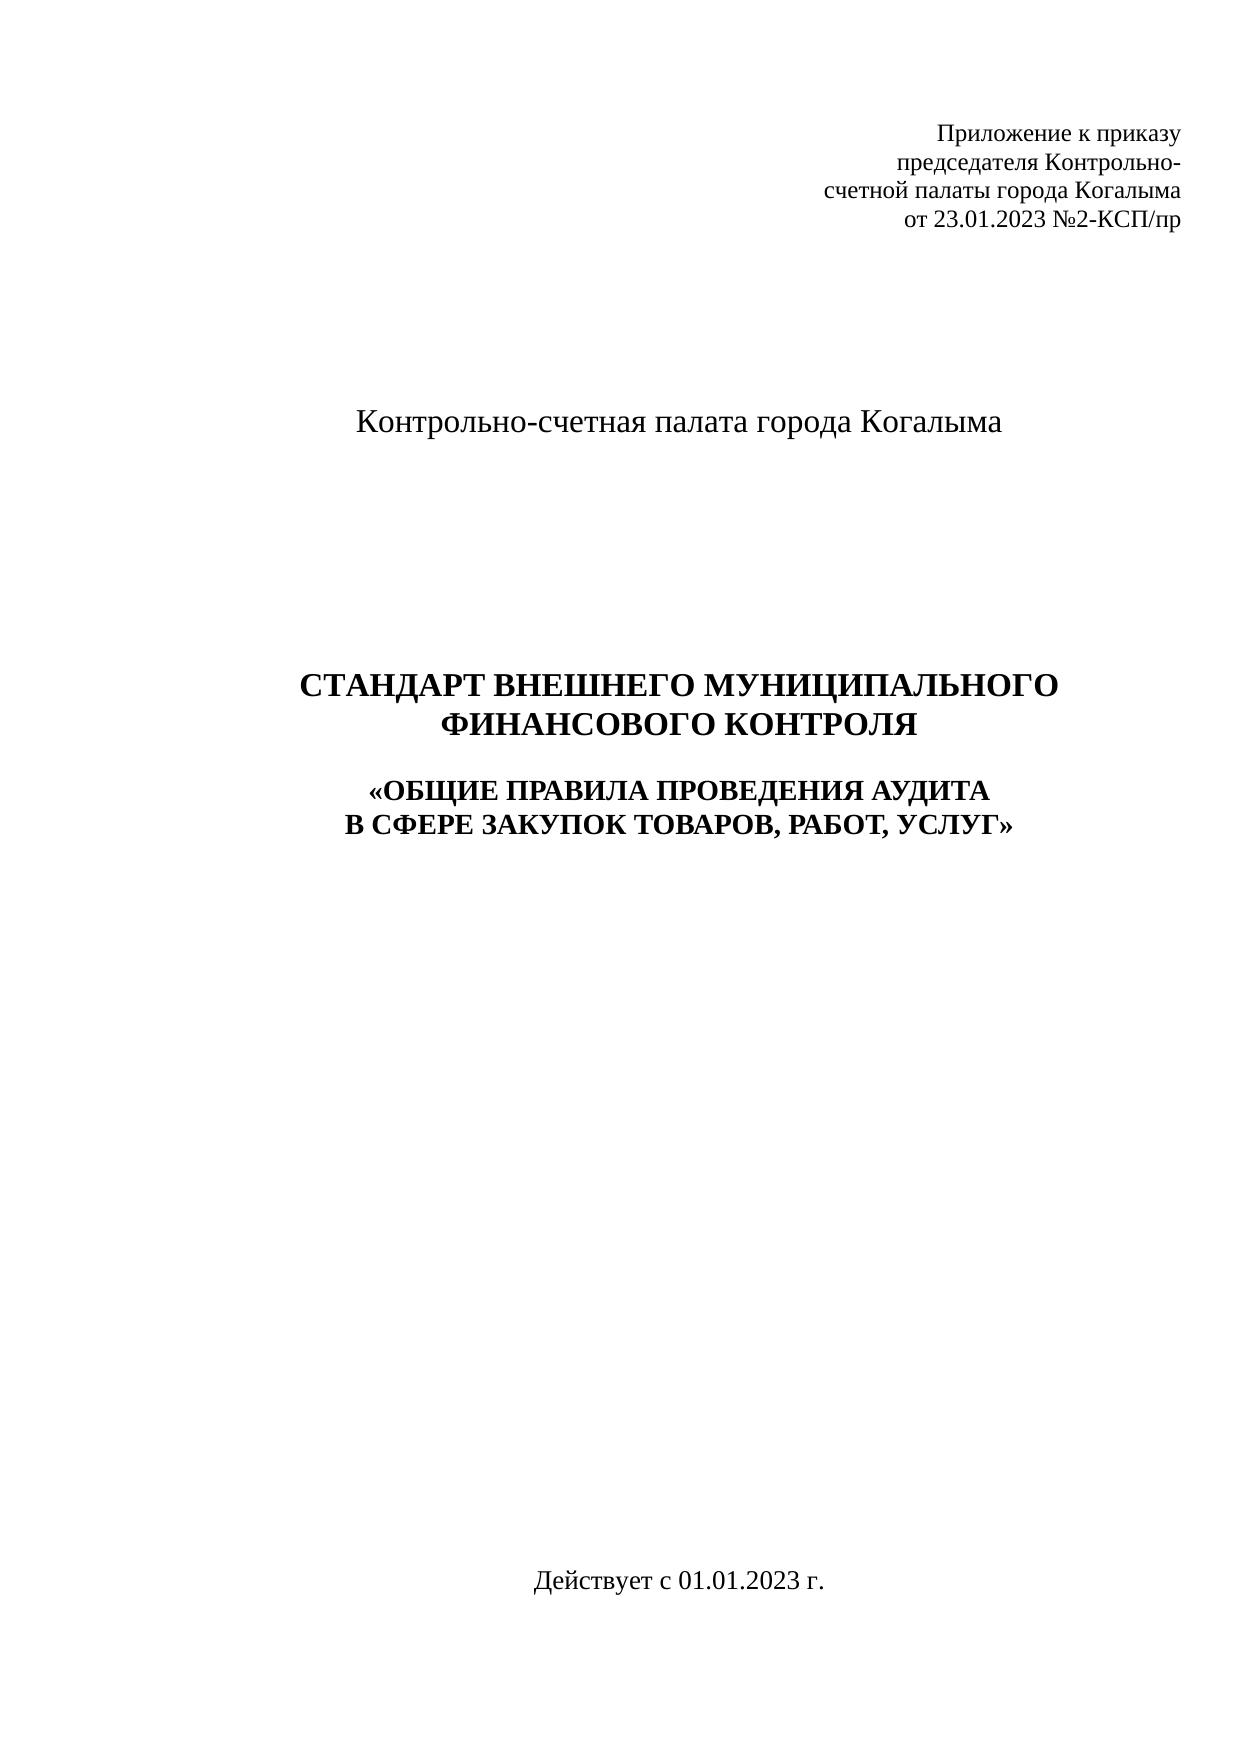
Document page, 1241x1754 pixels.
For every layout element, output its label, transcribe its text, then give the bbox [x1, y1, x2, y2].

text Действует с 01.01.2023 г. [177, 1564, 1181, 1595]
text СТАНДАРТ ВНЕШНЕГО МУНИЦИПАЛЬНОГО ФИНАНСОВОГО КОНТРОЛЯ [177, 665, 1181, 742]
text счетной палаты города Когалыма [177, 176, 1181, 204]
text В СФЕРЕ ЗАКУПОК ТОВАРОВ, РАБОТ, УСЛУГ» [177, 807, 1181, 840]
text председателя Контрольно- [177, 147, 1181, 176]
text Приложение к приказу [177, 118, 1181, 147]
text Контрольно-счетная палата города Когалыма [177, 401, 1181, 439]
text от 23.01.2023 №2-КСП/пр [177, 204, 1181, 233]
text «ОБЩИЕ ПРАВИЛА ПРОВЕДЕНИЯ АУДИТА [177, 773, 1181, 807]
